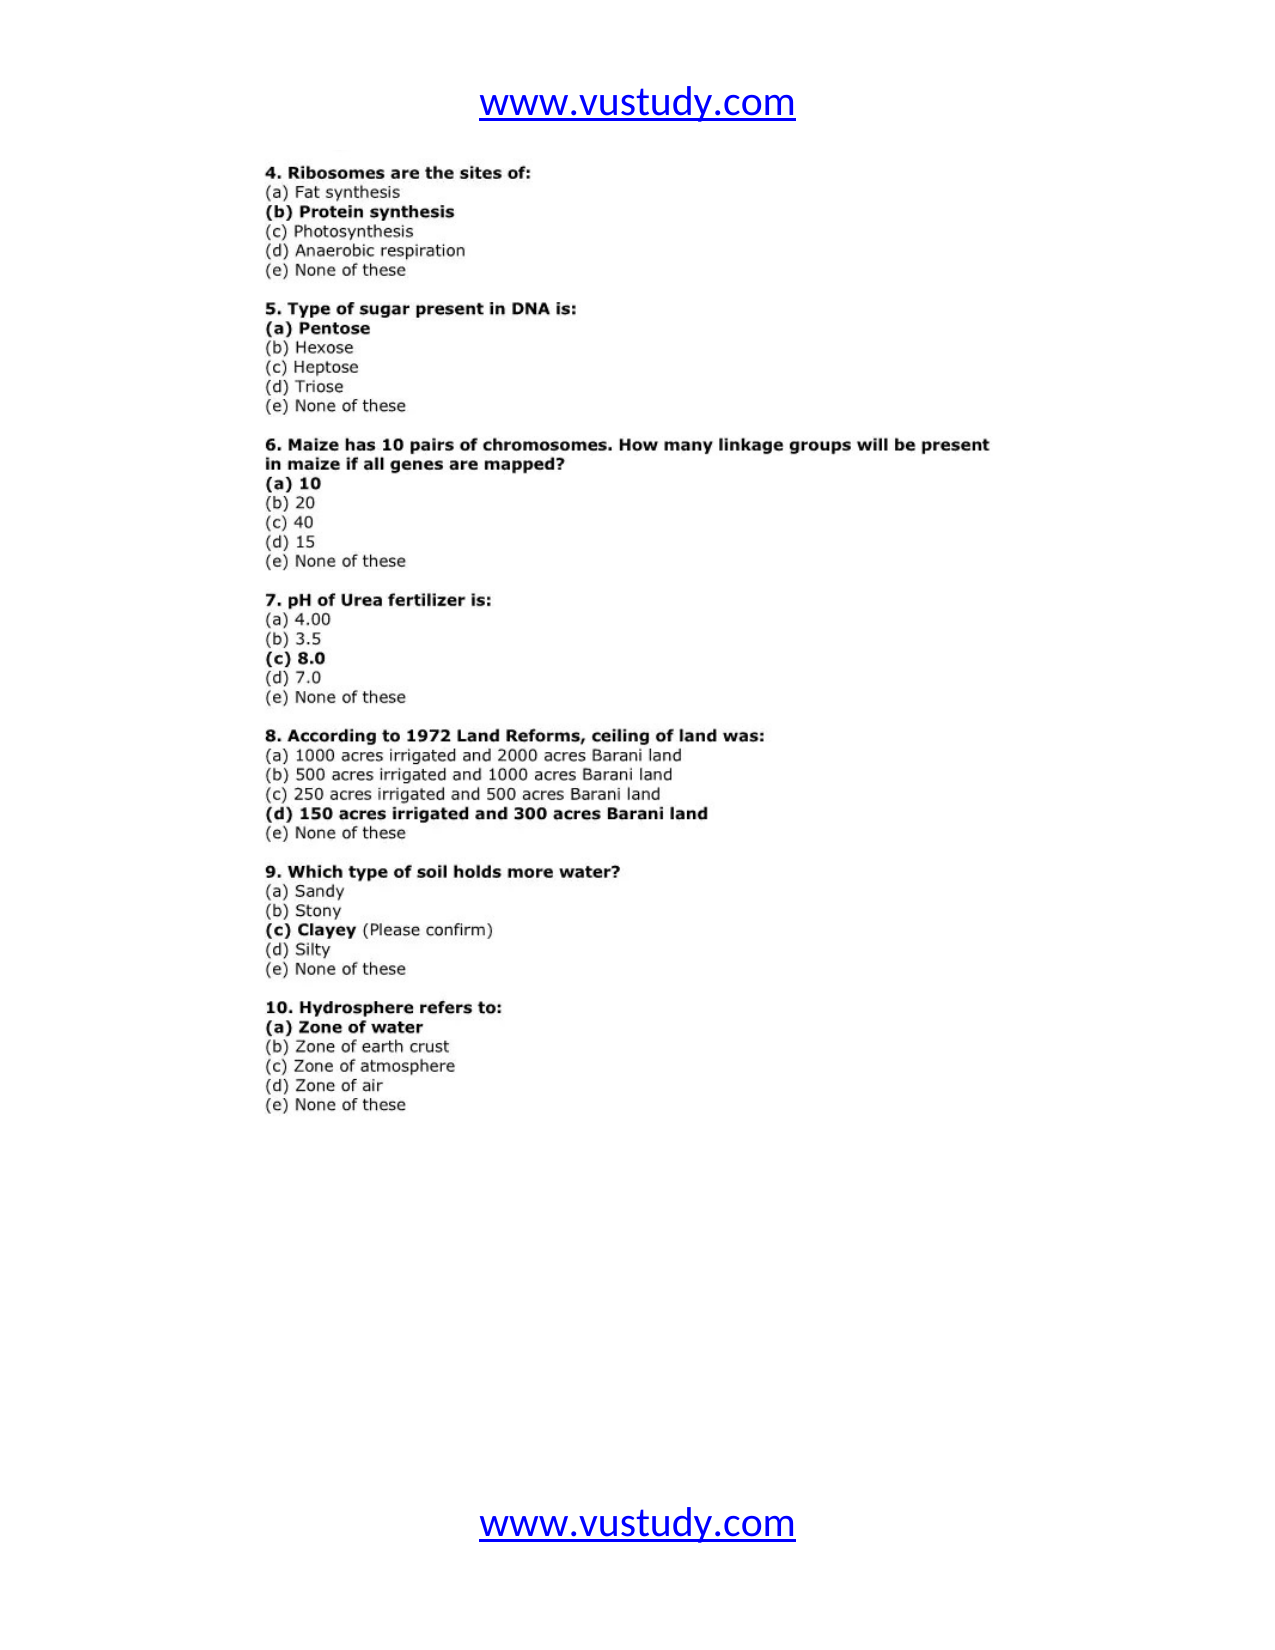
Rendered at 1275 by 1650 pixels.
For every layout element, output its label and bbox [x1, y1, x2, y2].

picture [150, 150, 1125, 1170]
